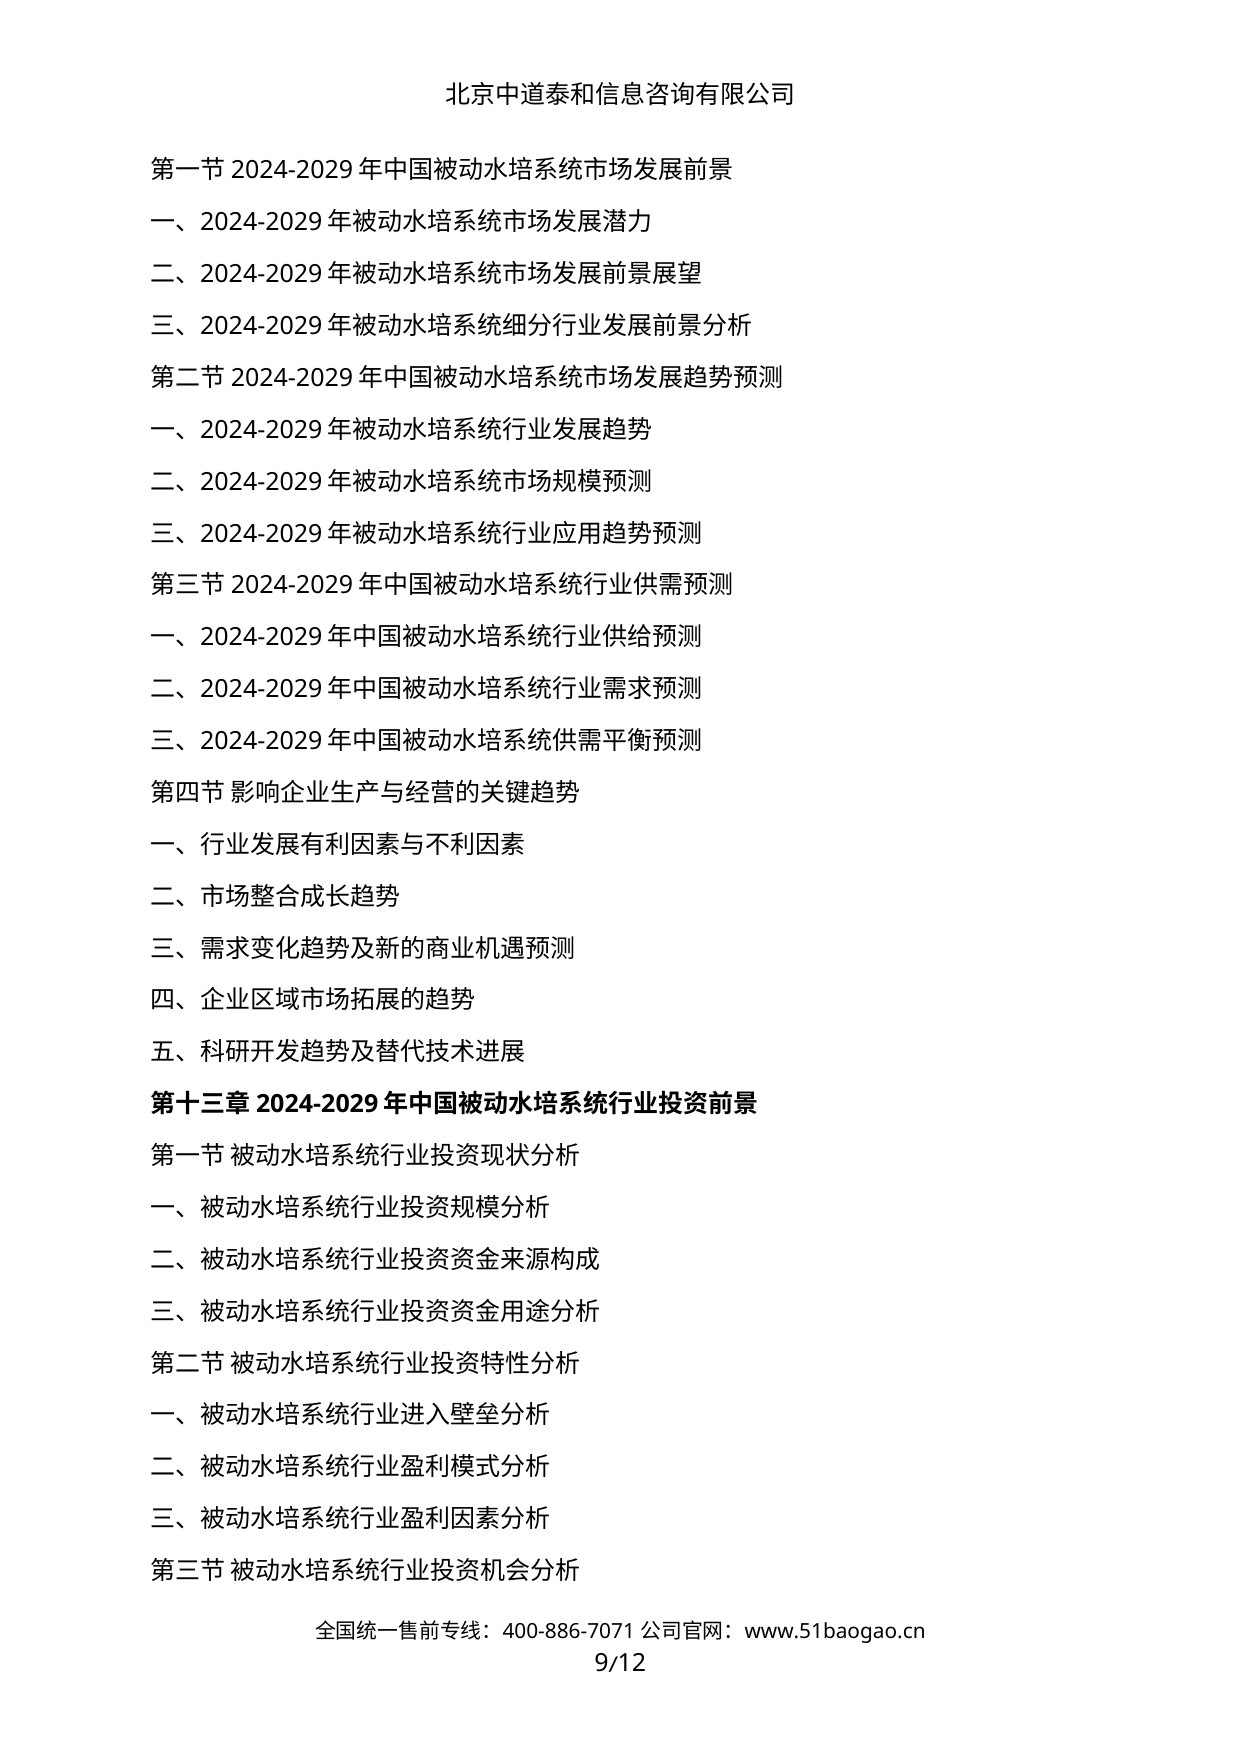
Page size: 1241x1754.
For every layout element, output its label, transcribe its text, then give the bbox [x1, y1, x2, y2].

text 五、科研开发趋势及替代技术进展 [150, 1032, 1090, 1068]
text 第二节 被动水培系统行业投资特性分析 [150, 1343, 1090, 1379]
text 一、2024-2029年被动水培系统行业发展趋势 [150, 409, 1090, 446]
text 二、2024-2029年中国被动水培系统行业需求预测 [150, 669, 1090, 705]
text 三、需求变化趋势及新的商业机遇预测 [150, 928, 1090, 964]
text 一、2024-2029年中国被动水培系统行业供给预测 [150, 617, 1090, 653]
text 第一节 2024-2029年中国被动水培系统市场发展前景 [150, 150, 1090, 186]
text 第三节 被动水培系统行业投资机会分析 [150, 1551, 1090, 1587]
text 二、2024-2029年被动水培系统市场规模预测 [150, 461, 1090, 497]
text 第三节 2024-2029年中国被动水培系统行业供需预测 [150, 565, 1090, 601]
text 三、2024-2029年被动水培系统细分行业发展前景分析 [150, 306, 1090, 342]
text 一、行业发展有利因素与不利因素 [150, 824, 1090, 861]
text 二、2024-2029年被动水培系统市场发展前景展望 [150, 254, 1090, 290]
text 一、被动水培系统行业进入壁垒分析 [150, 1395, 1090, 1431]
text 一、2024-2029年被动水培系统市场发展潜力 [150, 202, 1090, 238]
text 三、被动水培系统行业盈利因素分析 [150, 1499, 1090, 1535]
text 第十三章 2024-2029年中国被动水培系统行业投资前景 [150, 1084, 1090, 1120]
text 第四节 影响企业生产与经营的关键趋势 [150, 772, 1090, 809]
text 三、2024-2029年中国被动水培系统供需平衡预测 [150, 721, 1090, 757]
text 二、市场整合成长趋势 [150, 876, 1090, 912]
text 三、2024-2029年被动水培系统行业应用趋势预测 [150, 513, 1090, 549]
text 一、被动水培系统行业投资规模分析 [150, 1187, 1090, 1224]
text 第一节 被动水培系统行业投资现状分析 [150, 1136, 1090, 1172]
text 三、被动水培系统行业投资资金用途分析 [150, 1291, 1090, 1327]
text 四、企业区域市场拓展的趋势 [150, 980, 1090, 1016]
text 二、被动水培系统行业盈利模式分析 [150, 1447, 1090, 1483]
text 二、被动水培系统行业投资资金来源构成 [150, 1239, 1090, 1276]
text 第二节 2024-2029年中国被动水培系统市场发展趋势预测 [150, 357, 1090, 394]
